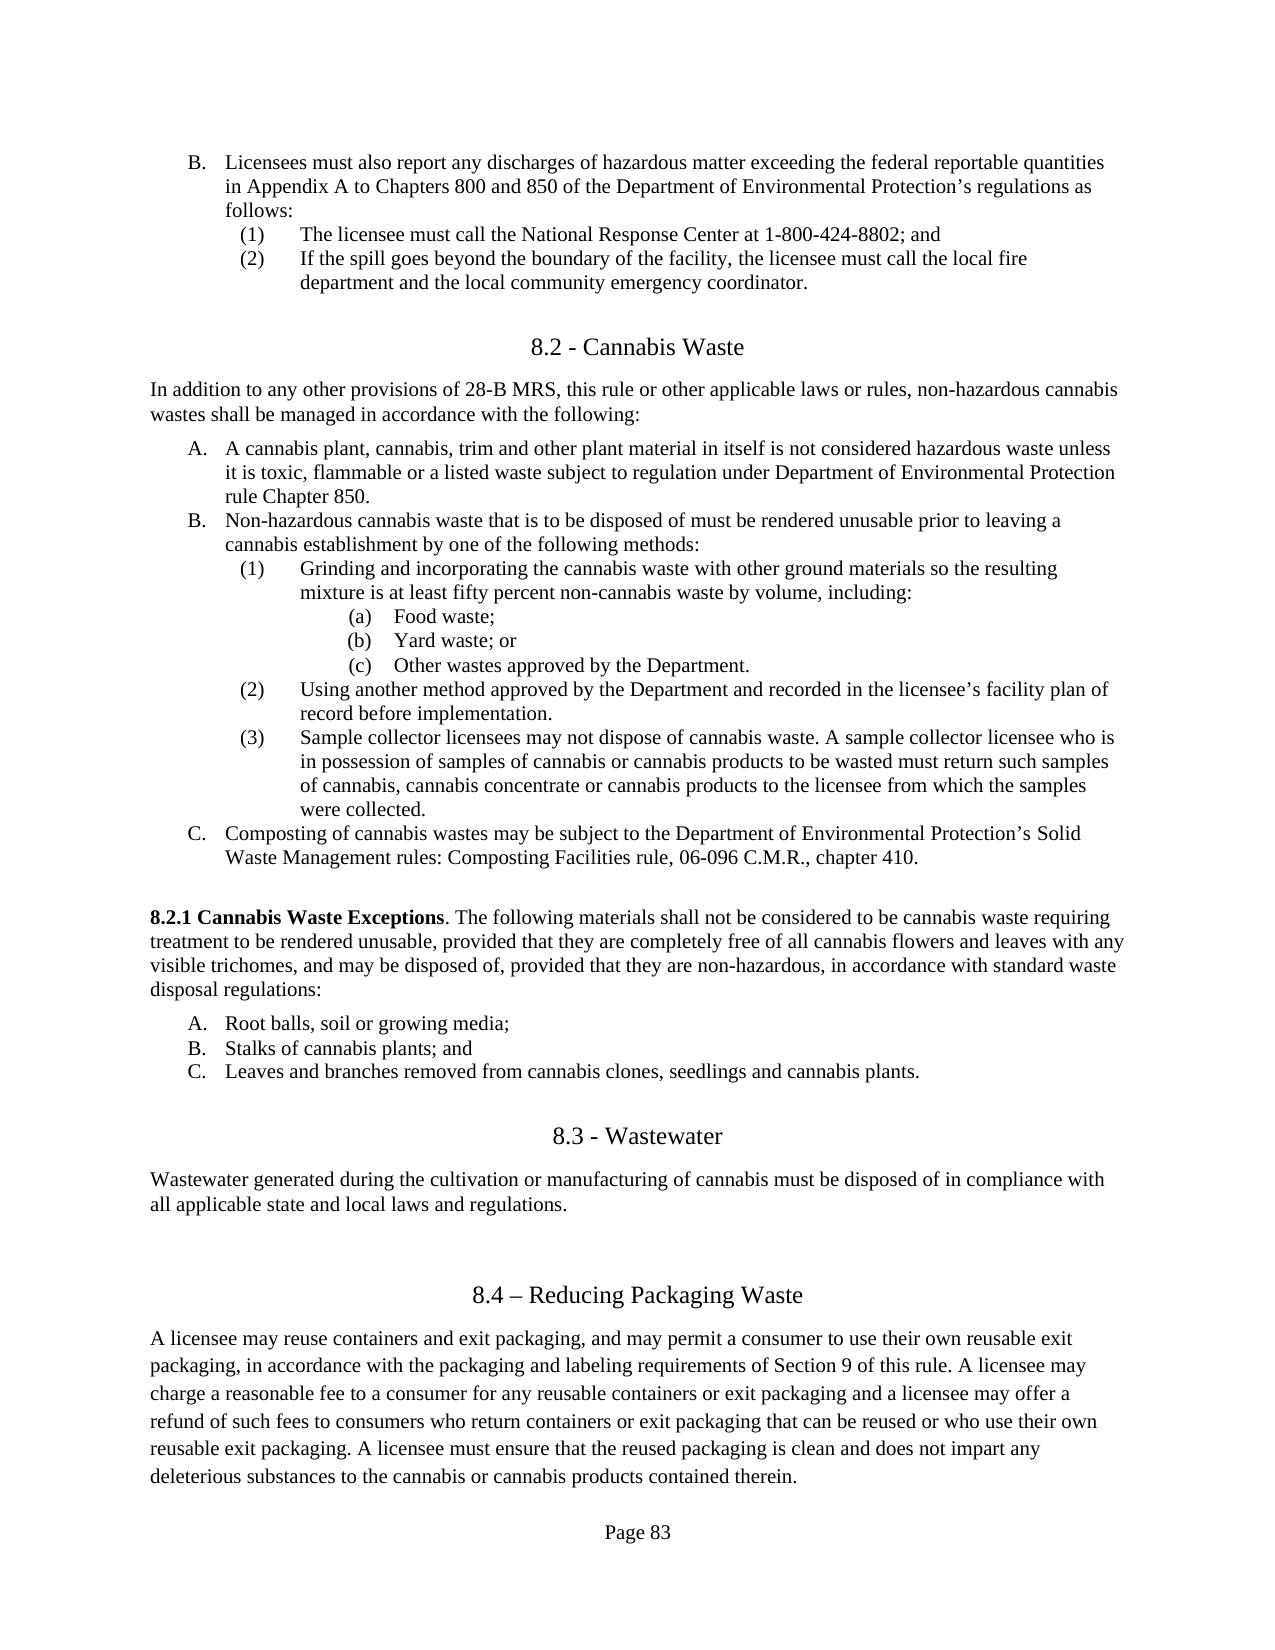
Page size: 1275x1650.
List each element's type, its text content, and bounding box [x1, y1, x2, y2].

list Using another method approved by the Department and recorded in the licensee’s facility plan of record before implementation. [240, 677, 1125, 725]
text Wastewater generated during the cultivation or manufacturing of cannabis must be disposed of in compliance with all applicable state and local laws and regulations. [150, 1167, 1125, 1216]
list A cannabis plant, cannabis, trim and other plant material in itself is not considered hazardous waste unless it is toxic, flammable or a listed waste subject to regulation under Department of Environmental Protection rule Chapter 850. [187, 436, 1125, 508]
list Composting of cannabis wastes may be subject to the Department of Environmental Protection’s Solid Waste Management rules: Composting Facilities rule, 06-096 C.M.R., chapter 410. [187, 821, 1125, 869]
list Non-hazardous cannabis waste that is to be disposed of must be rendered unusable prior to leaving a cannabis establishment by one of the following methods: [187, 508, 1125, 556]
list Licensees must also report any discharges of hazardous matter exceeding the federal reportable quantities in Appendix A to Chapters 800 and 850 of the Department of Environmental Protection’s regulations as follows: [187, 150, 1125, 222]
subtitle 8.2 - Cannabis Waste [150, 332, 1125, 361]
list Food waste; [371, 604, 1125, 628]
text A licensee may reuse containers and exit packaging, and may permit a consumer to use their own reusable exit packaging, in accordance with the packaging and labeling requirements of Section 9 of this rule. A licensee may charge a reasonable fee to a consumer for any reusable containers or exit packaging and a licensee may offer a refund of such fees to consumers who return containers or exit packaging that can be reused or who use their own reusable exit packaging. A licensee must ensure that the reused packaging is clean and does not impart any deleterious substances to the cannabis or cannabis products contained therein. [150, 1326, 1125, 1488]
list Yard waste; or [371, 628, 1125, 652]
list Sample collector licensees may not dispose of cannabis waste. A sample collector licensee who is in possession of samples of cannabis or cannabis products to be wasted must return such samples of cannabis, cannabis concentrate or cannabis products to the licensee from which the samples were collected. [240, 725, 1125, 821]
subtitle 8.3 - Wastewater [150, 1121, 1125, 1150]
list The licensee must call the National Response Center at 1-800-424-8802; and [240, 222, 1125, 246]
list Leaves and branches removed from cannabis clones, seedlings and cannabis plants. [187, 1059, 967, 1083]
list Stalks of cannabis plants; and [187, 1035, 967, 1059]
text In addition to any other provisions of 28-B MRS, this rule or other applicable laws or rules, non-hazardous cannabis wastes shall be managed in accordance with the following: [150, 377, 1125, 426]
list Other wastes approved by the Department. [371, 652, 1125, 677]
text 8.2.1 Cannabis Waste Exceptions. The following materials shall not be considered to be cannabis waste requiring treatment to be rendered unusable, provided that they are completely free of all cannabis flowers and leaves with any visible trichomes, and may be disposed of, provided that they are non-hazardous, in accordance with standard waste disposal regulations: [150, 905, 1125, 1001]
list If the spill goes beyond the boundary of the facility, the licensee must call the local fire department and the local community emergency coordinator. [240, 246, 1125, 294]
list Root balls, soil or growing media; [187, 1011, 967, 1035]
subtitle 8.4 – Reducing Packaging Waste [150, 1280, 1125, 1309]
list Grinding and incorporating the cannabis waste with other ground materials so the resulting mixture is at least fifty percent non-cannabis waste by volume, including: [240, 556, 1125, 604]
